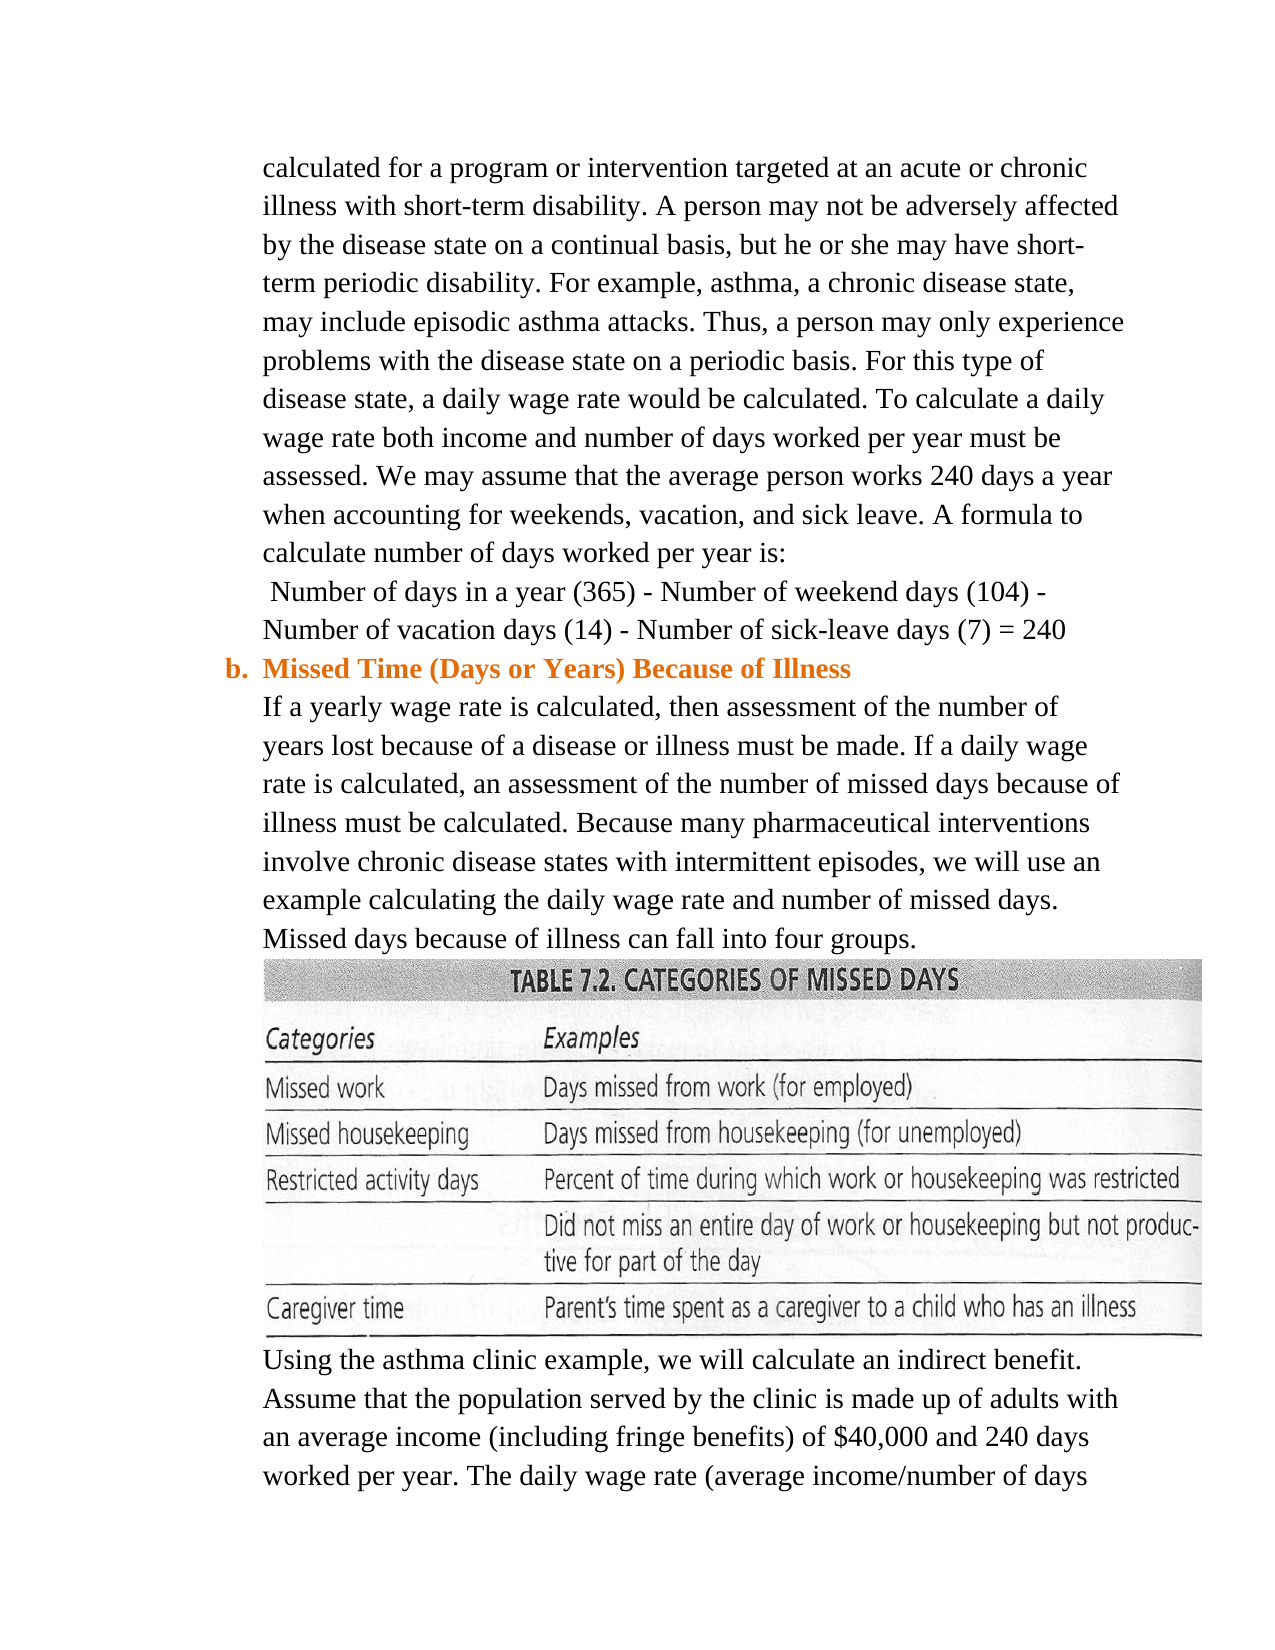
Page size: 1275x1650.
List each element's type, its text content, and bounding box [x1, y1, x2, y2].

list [262, 1342, 1125, 1492]
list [262, 150, 1125, 569]
list Number of days in a year (365) - Number of weekend days (104) - Number of vacation days (14) - Number of sick-leave days (7) = 240 [262, 574, 1125, 646]
list Missed Time (Days or Years) Because of Illness [225, 651, 1125, 684]
list If a yearly wage rate is calculated, then assessment of the number of years lost because of a disease or illness must be made. If a daily wage rate is calculated, an assessment of the number of missed days because of illness must be calculated. Because many pharmaceutical interventions involve chronic disease states with intermittent episodes, we will use an example calculating the daily wage rate and number of missed days. Missed days because of illness can fall into four groups. [262, 689, 1125, 954]
